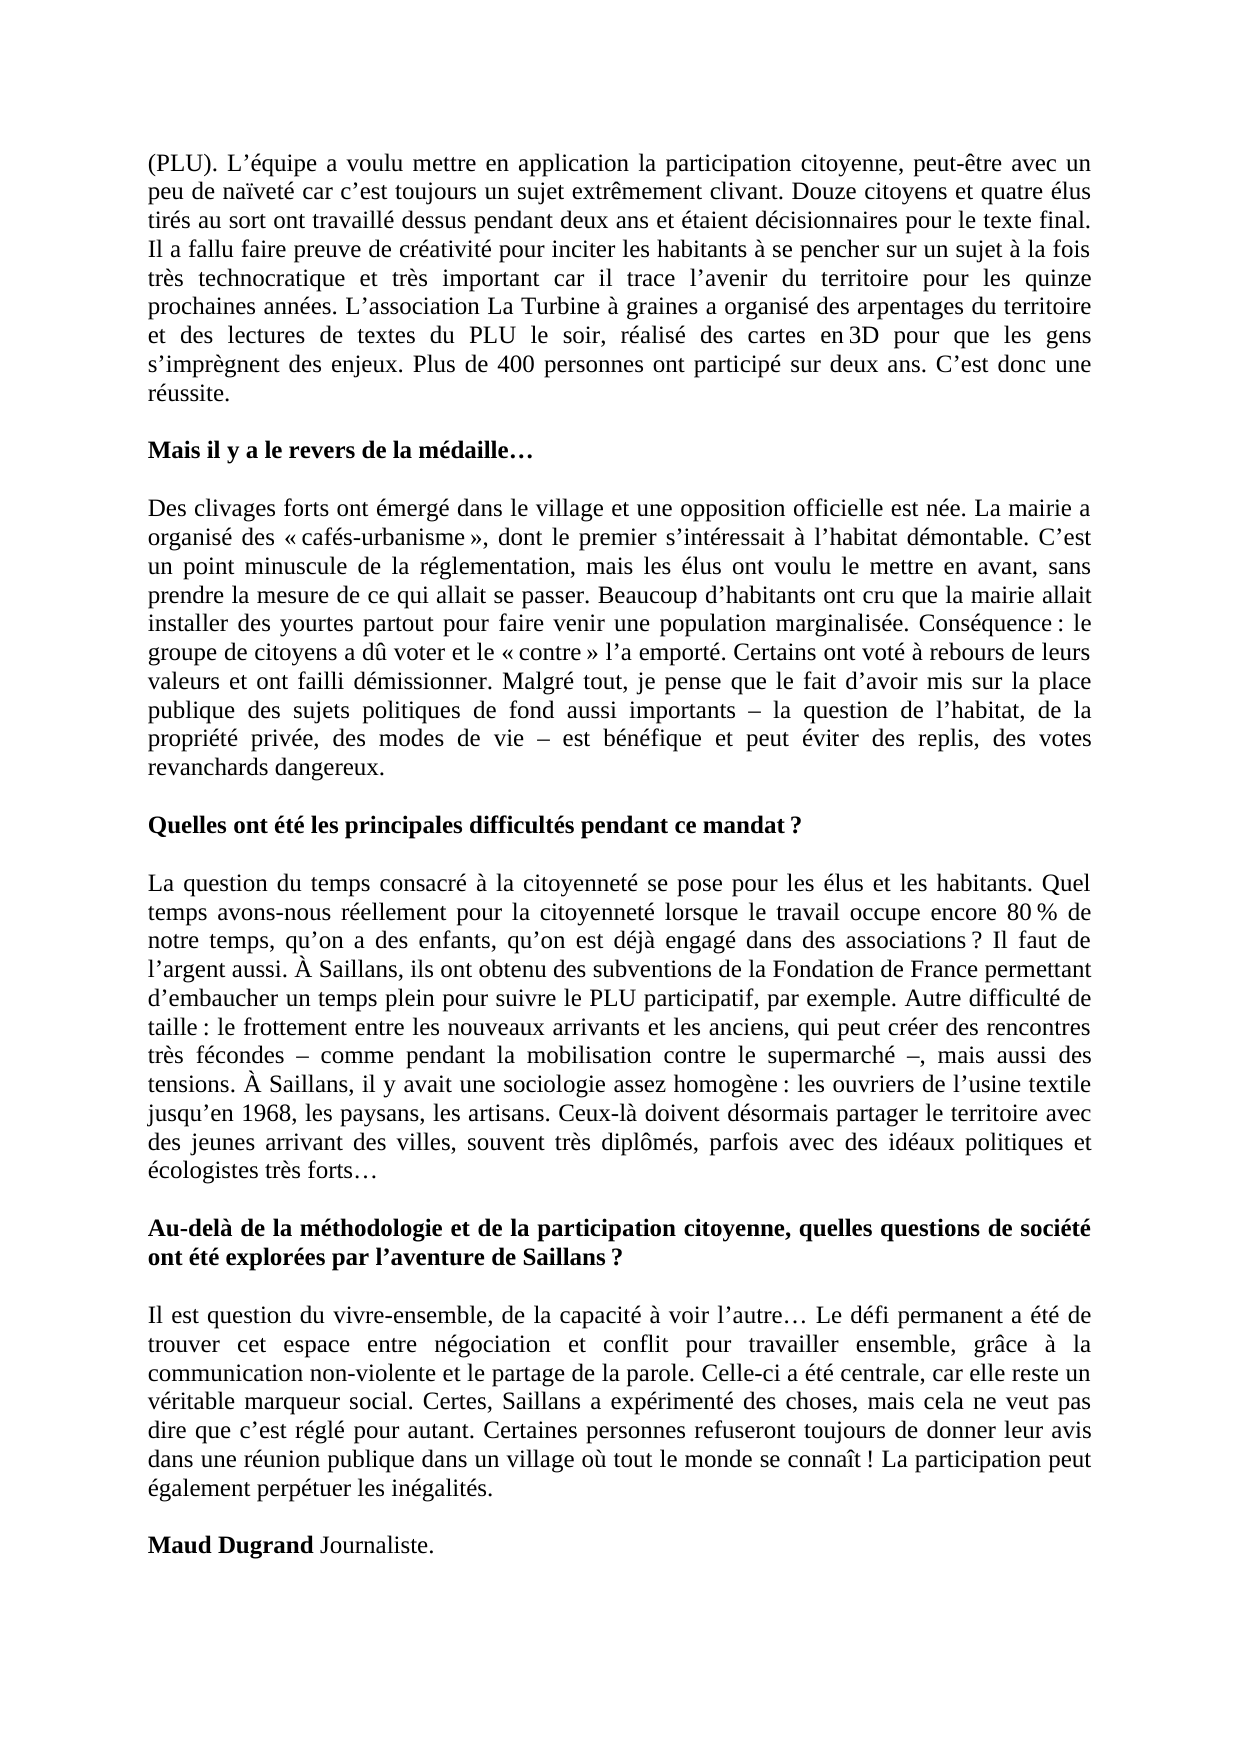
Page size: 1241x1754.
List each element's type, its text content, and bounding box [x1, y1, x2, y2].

text Au-delà de la méthodologie et de la participation citoyenne, quelles questions de société ont été explorées par l’aventure de Saillans ? [148, 1213, 1093, 1271]
text Quelles ont été les principales difficultés pendant ce mandat ? [148, 810, 1093, 839]
text Il est question du vivre-ensemble, de la capacité à voir l’autre… Le défi permanent a été de trouver cet espace entre négociation et conflit pour travailler ensemble, grâce à la communication non-violente et le partage de la parole. Celle-ci a été centrale, car elle reste un véritable marqueur social. Certes, Saillans a expérimenté des choses, mais cela ne veut pas dire que c’est réglé pour autant. Certaines personnes refuseront toujours de donner leur avis dans une réunion publique dans un village où tout le monde se connaît ! La participation peut également perpétuer les inégalités. [148, 1300, 1093, 1501]
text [148, 148, 1093, 406]
text La question du temps consacré à la citoyenneté se pose pour les élus et les habitants. Quel temps avons-nous réellement pour la citoyenneté lorsque le travail occupe encore 80 % de notre temps, qu’on a des enfants, qu’on est déjà engagé dans des associations ? Il faut de l’argent aussi. À Saillans, ils ont obtenu des subventions de la Fondation de France permettant d’embaucher un temps plein pour suivre le PLU participatif, par exemple. Autre difficulté de taille : le frottement entre les nouveaux arrivants et les anciens, qui peut créer des rencontres très fécondes – comme pendant la mobilisation contre le supermarché –, mais aussi des tensions. À Saillans, il y avait une sociologie assez homogène : les ouvriers de l’usine textile jusqu’en 1968, les paysans, les artisans. Ceux-là doivent désormais partager le territoire avec des jeunes arrivant des villes, souvent très diplômés, parfois avec des idéaux politiques et écologistes très forts… [148, 868, 1093, 1184]
text Maud Dugrand Journaliste. [148, 1531, 1093, 1559]
text Mais il y a le revers de la médaille… [148, 436, 1093, 464]
text Des clivages forts ont émergé dans le village et une opposition officielle est née. La mairie a organisé des « cafés-urbanisme », dont le premier s’intéressait à l’habitat démontable. C’est un point minuscule de la réglementation, mais les élus ont voulu le mettre en avant, sans prendre la mesure de ce qui allait se passer. Beaucoup d’habitants ont cru que la mairie allait installer des yourtes partout pour faire venir une population marginalisée. Conséquence : le groupe de citoyens a dû voter et le « contre » l’a emporté. Certains ont voté à rebours de leurs valeurs et ont failli démissionner. Malgré tout, je pense que le fait d’avoir mis sur la place publique des sujets politiques de fond aussi importants – la question de l’habitat, de la propriété privée, des modes de vie – est bénéfique et peut éviter des replis, des votes revanchards dangereux. [148, 493, 1093, 781]
